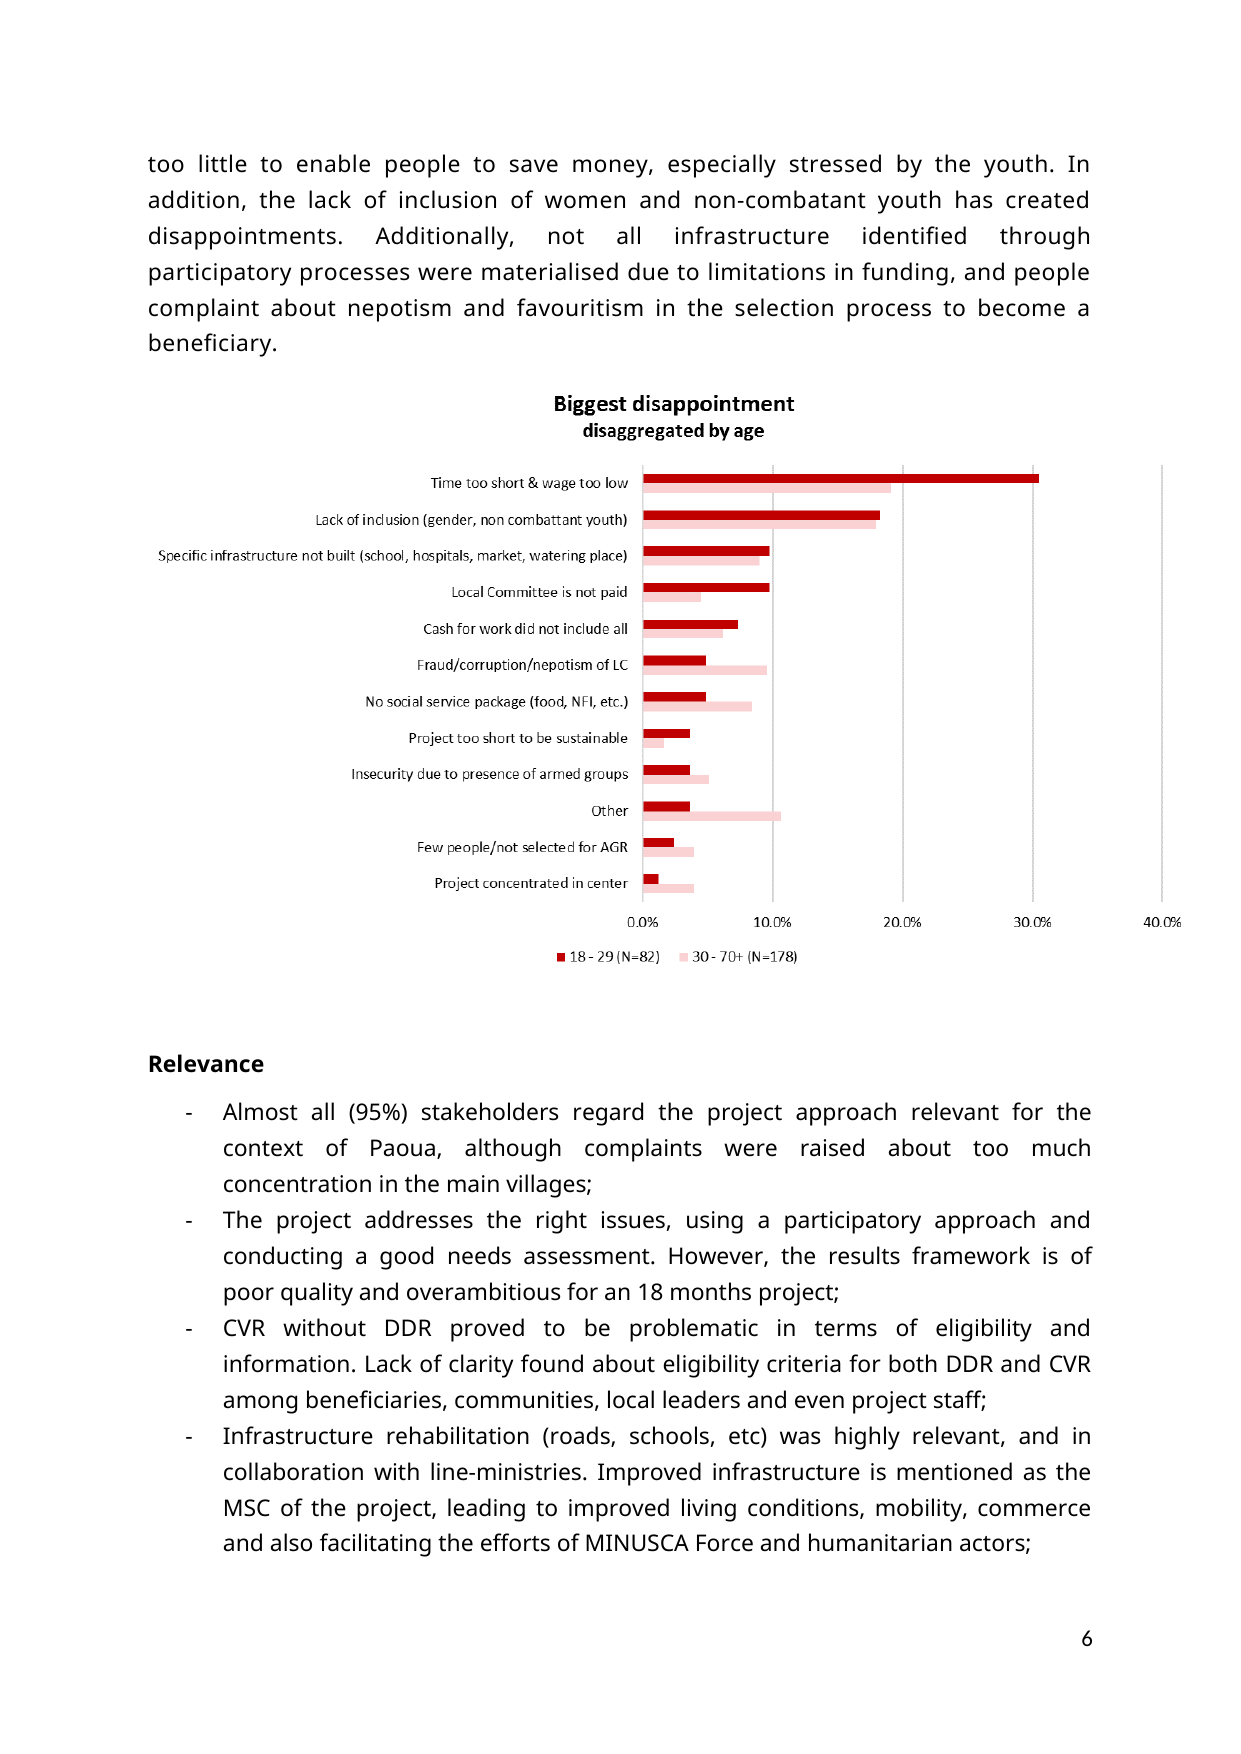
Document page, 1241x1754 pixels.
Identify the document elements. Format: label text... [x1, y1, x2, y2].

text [148, 148, 1092, 359]
list The project addresses the right issues, using a participatory approach and conducting a good needs assessment. However, the results framework is of poor quality and overambitious for an 18 months project; [185, 1204, 1092, 1307]
list Infrastructure rehabilitation (roads, schools, etc) was highly relevant, and in collaboration with line-ministries. Improved infrastructure is mentioned as the MSC of the project, leading to improved living conditions, mobility, commerce and also facilitating the efforts of MINUSCA Force and humanitarian actors; [185, 1419, 1092, 1559]
list CVR without DDR proved to be problematic in terms of eligibility and information. Lack of clarity found about eligibility criteria for both DDR and CVR among beneficiaries, communities, local leaders and even project staff; [185, 1312, 1092, 1415]
picture [147, 375, 1201, 982]
list Almost all (95%) stakeholders regard the project approach relevant for the context of Paoua, although complaints were raised about too much concentration in the main villages; [185, 1096, 1092, 1199]
text Relevance [148, 1048, 1092, 1079]
